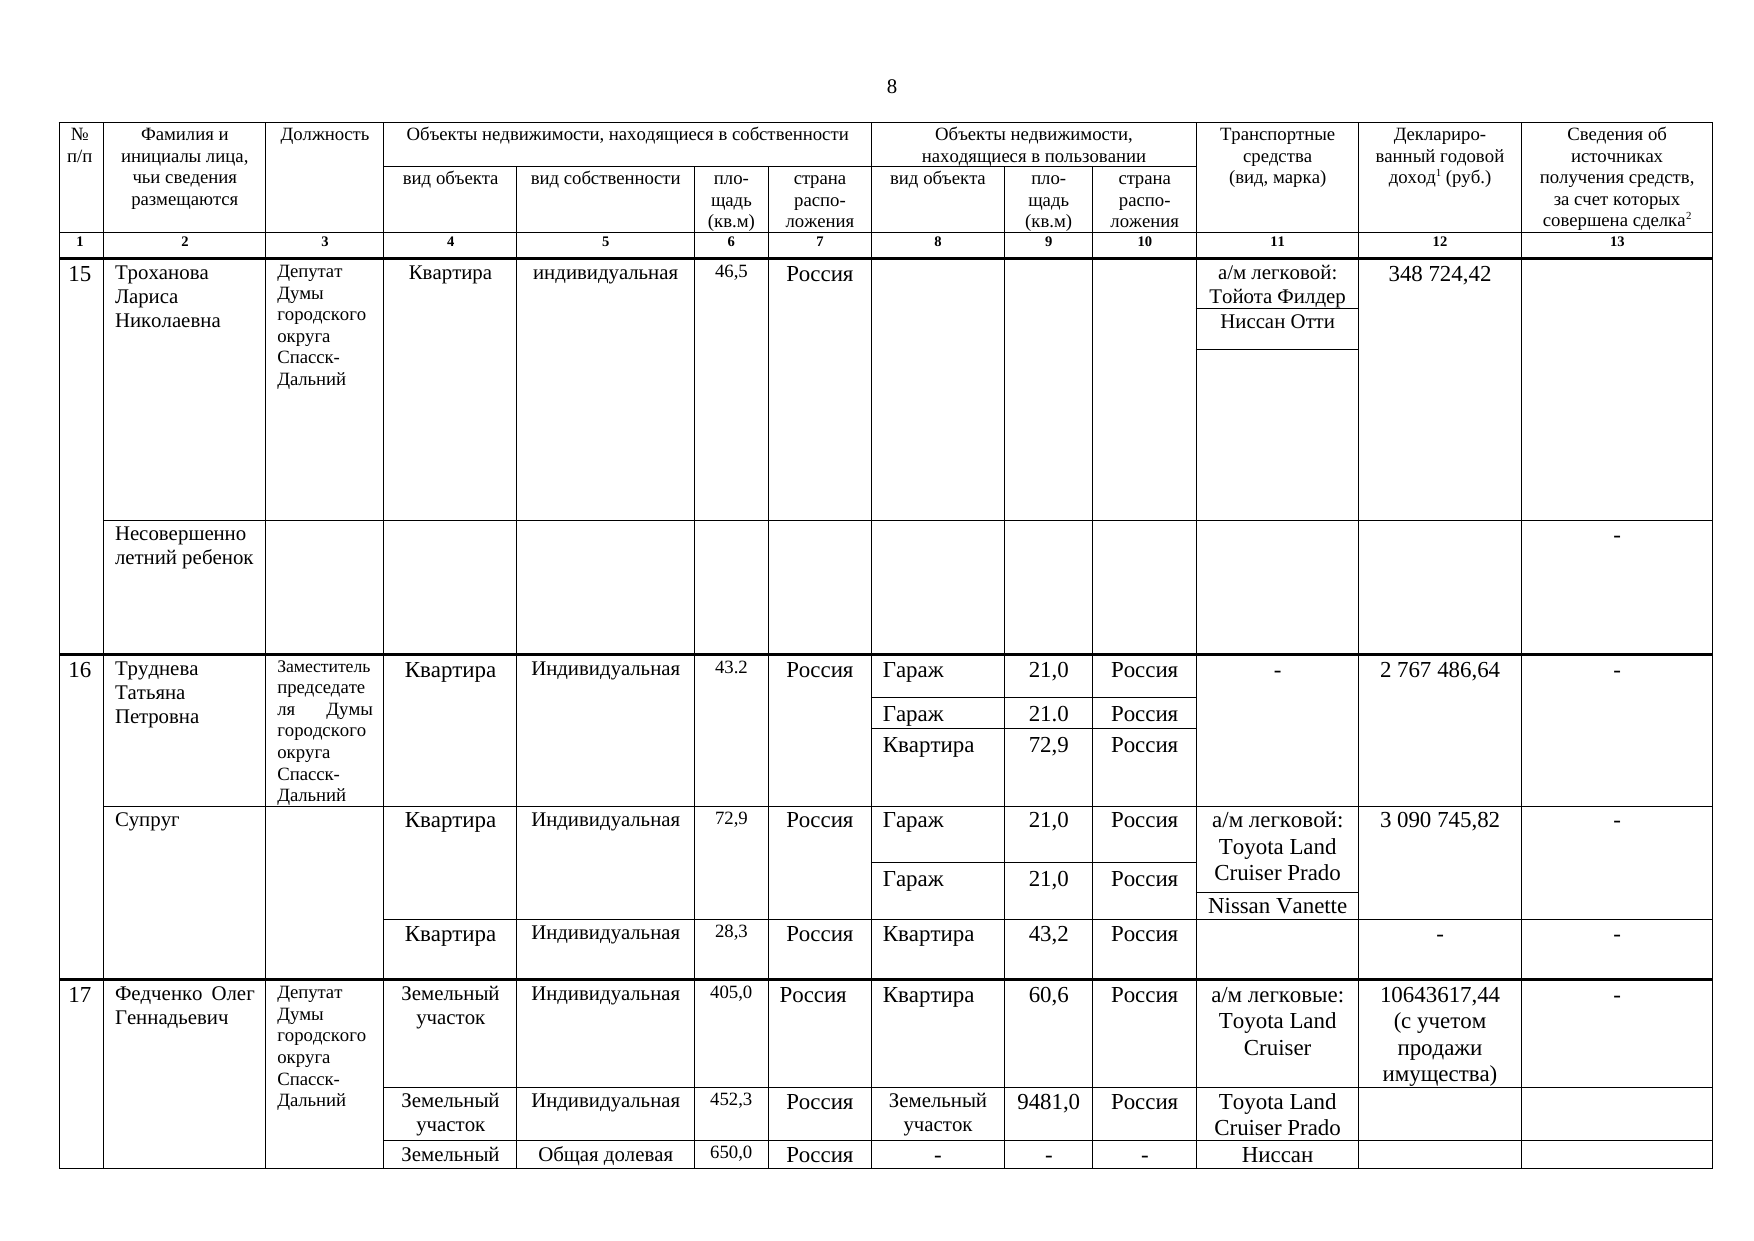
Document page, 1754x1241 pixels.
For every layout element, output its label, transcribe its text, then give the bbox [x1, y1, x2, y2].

table_cell Квартира [384, 807, 516, 919]
table_cell Квартира [872, 981, 1004, 1087]
table_cell Квартира [872, 920, 1004, 978]
table_cell Общая долевая 11/100 [517, 1141, 694, 1168]
table_cell Россия [769, 1141, 871, 1168]
table_cell Гараж [872, 807, 1004, 862]
table_cell Индивидуальная [517, 920, 694, 978]
table_cell 43.2 [695, 656, 768, 806]
table_cell Супруг [104, 807, 265, 978]
table_cell 405,0 [695, 981, 768, 1087]
table_cell 72,9 [695, 807, 768, 919]
table_cell а/м легковой: Тойота Филдер [1197, 260, 1358, 308]
table_cell 3 [266, 233, 383, 257]
table_cell Квартира [384, 920, 516, 978]
table_cell индивидуальная [517, 260, 694, 520]
table_cell Россия [1093, 729, 1196, 806]
table_cell [1197, 920, 1358, 978]
table_cell Квартира [384, 260, 516, 520]
table_cell [517, 521, 694, 653]
table_cell вид объекта [872, 167, 1004, 232]
table_cell [1197, 521, 1358, 653]
table_cell 8 [872, 233, 1004, 257]
table_cell 10 [1093, 233, 1196, 257]
table_cell [695, 521, 768, 653]
table_cell - [872, 1141, 1004, 1168]
table_cell - [1197, 656, 1358, 806]
table_cell 650,0 [695, 1141, 768, 1168]
table_cell 13 [1522, 233, 1712, 257]
table_cell Россия [769, 260, 871, 520]
table_cell - [1359, 920, 1521, 978]
table_cell 9 [1005, 233, 1092, 257]
table_cell - [1522, 521, 1712, 653]
table_cell 6 [695, 233, 768, 257]
table_cell [266, 807, 383, 978]
table_cell [1359, 1088, 1521, 1140]
table_cell 9481,0 [1005, 1088, 1092, 1140]
table_cell - [1522, 656, 1712, 806]
table_cell [1359, 521, 1521, 653]
table_cell Россия [1093, 981, 1196, 1087]
table_header Фамилия и инициалы лица, чьи сведения размещаются [104, 123, 265, 232]
table_cell 72,9 [1005, 729, 1092, 806]
table_cell 21,0 [1005, 656, 1092, 697]
table_cell [1522, 1088, 1712, 1140]
table_cell Россия [1093, 863, 1196, 919]
table_cell пло-щадь (кв.м) [1005, 167, 1092, 232]
table_cell 2 [104, 233, 265, 257]
table_cell 21,0 [1005, 863, 1092, 919]
table_cell Земельный участок [384, 1088, 516, 1140]
table_header Сведения об источниках получения средств, за счет которых совершена сделка2 (вид приобретенного имущества, источники) [1522, 123, 1712, 232]
table_cell [1093, 260, 1196, 520]
table_cell 10643617,44 (с учетом продажи имущества) [1359, 981, 1521, 1087]
table_cell 2 767 486,64 [1359, 656, 1521, 806]
table_cell - [1093, 1141, 1196, 1168]
table_cell Ниссан Клиппер [1197, 1141, 1358, 1168]
table_cell Россия [1093, 920, 1196, 978]
table_cell Депутат Думы городского округа Спасск-Дальний [266, 981, 383, 1168]
table_cell Гараж [872, 863, 1004, 919]
table_cell Россия [769, 1088, 871, 1140]
table_cell [769, 521, 871, 653]
table_cell Квартира [872, 729, 1004, 806]
table_cell Россия [769, 656, 871, 806]
table_cell [1522, 260, 1712, 520]
table_cell 11 [1197, 233, 1358, 257]
table_cell Несовершеннолетний ребенок [104, 521, 265, 653]
table_cell [384, 521, 516, 653]
table_cell Земельный участок [384, 981, 516, 1087]
table_cell страна распо-ложения [769, 167, 871, 232]
table_header Объекты недвижимости, находящиеся в собственности [384, 123, 871, 166]
table_cell [1359, 1141, 1521, 1168]
table_cell 1 [60, 233, 103, 257]
table_cell Заместитель председателя Думы городского округа Спасск-Дальний [266, 656, 383, 806]
table_header Деклариро-ванный годовой доход1 (руб.) [1359, 123, 1521, 232]
table_cell Индивидуальная [517, 656, 694, 806]
table_cell [872, 521, 1004, 653]
table_cell 12 [1359, 233, 1521, 257]
table_cell Индивидуальная [517, 981, 694, 1087]
table_cell Индивидуальная [517, 807, 694, 919]
table_cell Депутат Думы городского округа Спасск-Дальний [266, 260, 383, 520]
table_cell [1197, 350, 1358, 520]
table_cell а/м легковой: Toyota Land Cruiser Prado [1197, 807, 1358, 892]
table_cell [872, 260, 1004, 520]
table_cell Россия [1093, 656, 1196, 697]
table_cell Россия [1093, 698, 1196, 728]
table_header Транспортные средства (вид, марка) [1197, 123, 1358, 232]
table_cell Земельный участок [384, 1141, 516, 1168]
table_cell - [1522, 807, 1712, 919]
table_cell [1005, 521, 1092, 653]
table_header № п/п [60, 123, 103, 232]
table_cell 43,2 [1005, 920, 1092, 978]
table_cell [1005, 260, 1092, 520]
table_cell 46,5 [695, 260, 768, 520]
table_cell [1522, 1141, 1712, 1168]
table_cell Федченко Олег Геннадьевич [104, 981, 265, 1168]
table_cell Ниссан Отти [1197, 309, 1358, 349]
table_cell [1093, 521, 1196, 653]
table_cell 28,3 [695, 920, 768, 978]
table_cell Троханова Лариса Николаевна [104, 260, 265, 520]
table_cell Земельный участок [872, 1088, 1004, 1140]
table_cell пло-щадь (кв.м) [695, 167, 768, 232]
table_cell 3 090 745,82 [1359, 807, 1521, 919]
table_cell 21,0 [1005, 807, 1092, 862]
table_cell Гараж [872, 698, 1004, 728]
table_cell Россия [769, 807, 871, 919]
table_cell - [1005, 1141, 1092, 1168]
table_cell 15 [60, 260, 103, 653]
table_cell Россия [769, 920, 871, 978]
table_cell Индивидуальная [517, 1088, 694, 1140]
table_cell а/м легковые: Toyota Land Cruiser [1197, 981, 1358, 1087]
table_cell Гараж [872, 656, 1004, 697]
table_cell 5 [517, 233, 694, 257]
table_cell 16 [60, 656, 103, 978]
table_cell 21.0 [1005, 698, 1092, 728]
table_cell Toyota Land Cruiser Prado [1197, 1088, 1358, 1140]
table_cell Россия [1093, 1088, 1196, 1140]
table_cell вид объекта [384, 167, 516, 232]
table_cell Квартира [384, 656, 516, 806]
table_cell 348 724,42 [1359, 260, 1521, 520]
table_cell 17 [60, 981, 103, 1168]
table_header Должность [266, 123, 383, 232]
table_cell вид собственности [517, 167, 694, 232]
table_cell - [1522, 920, 1712, 978]
table_cell 60,6 [1005, 981, 1092, 1087]
table_cell 7 [769, 233, 871, 257]
table_cell 4 [384, 233, 516, 257]
table_cell Россия [769, 981, 871, 1087]
table_cell - [1522, 981, 1712, 1087]
table_cell Труднева Татьяна Петровна [104, 656, 265, 806]
table_cell страна распо-ложения [1093, 167, 1196, 232]
table_cell Nissan Vanette [1197, 893, 1358, 919]
table_cell Россия [1093, 807, 1196, 862]
table_header Объекты недвижимости, находящиеся в пользовании [872, 123, 1196, 166]
table_cell [266, 521, 383, 653]
table_cell 452,3 [695, 1088, 768, 1140]
